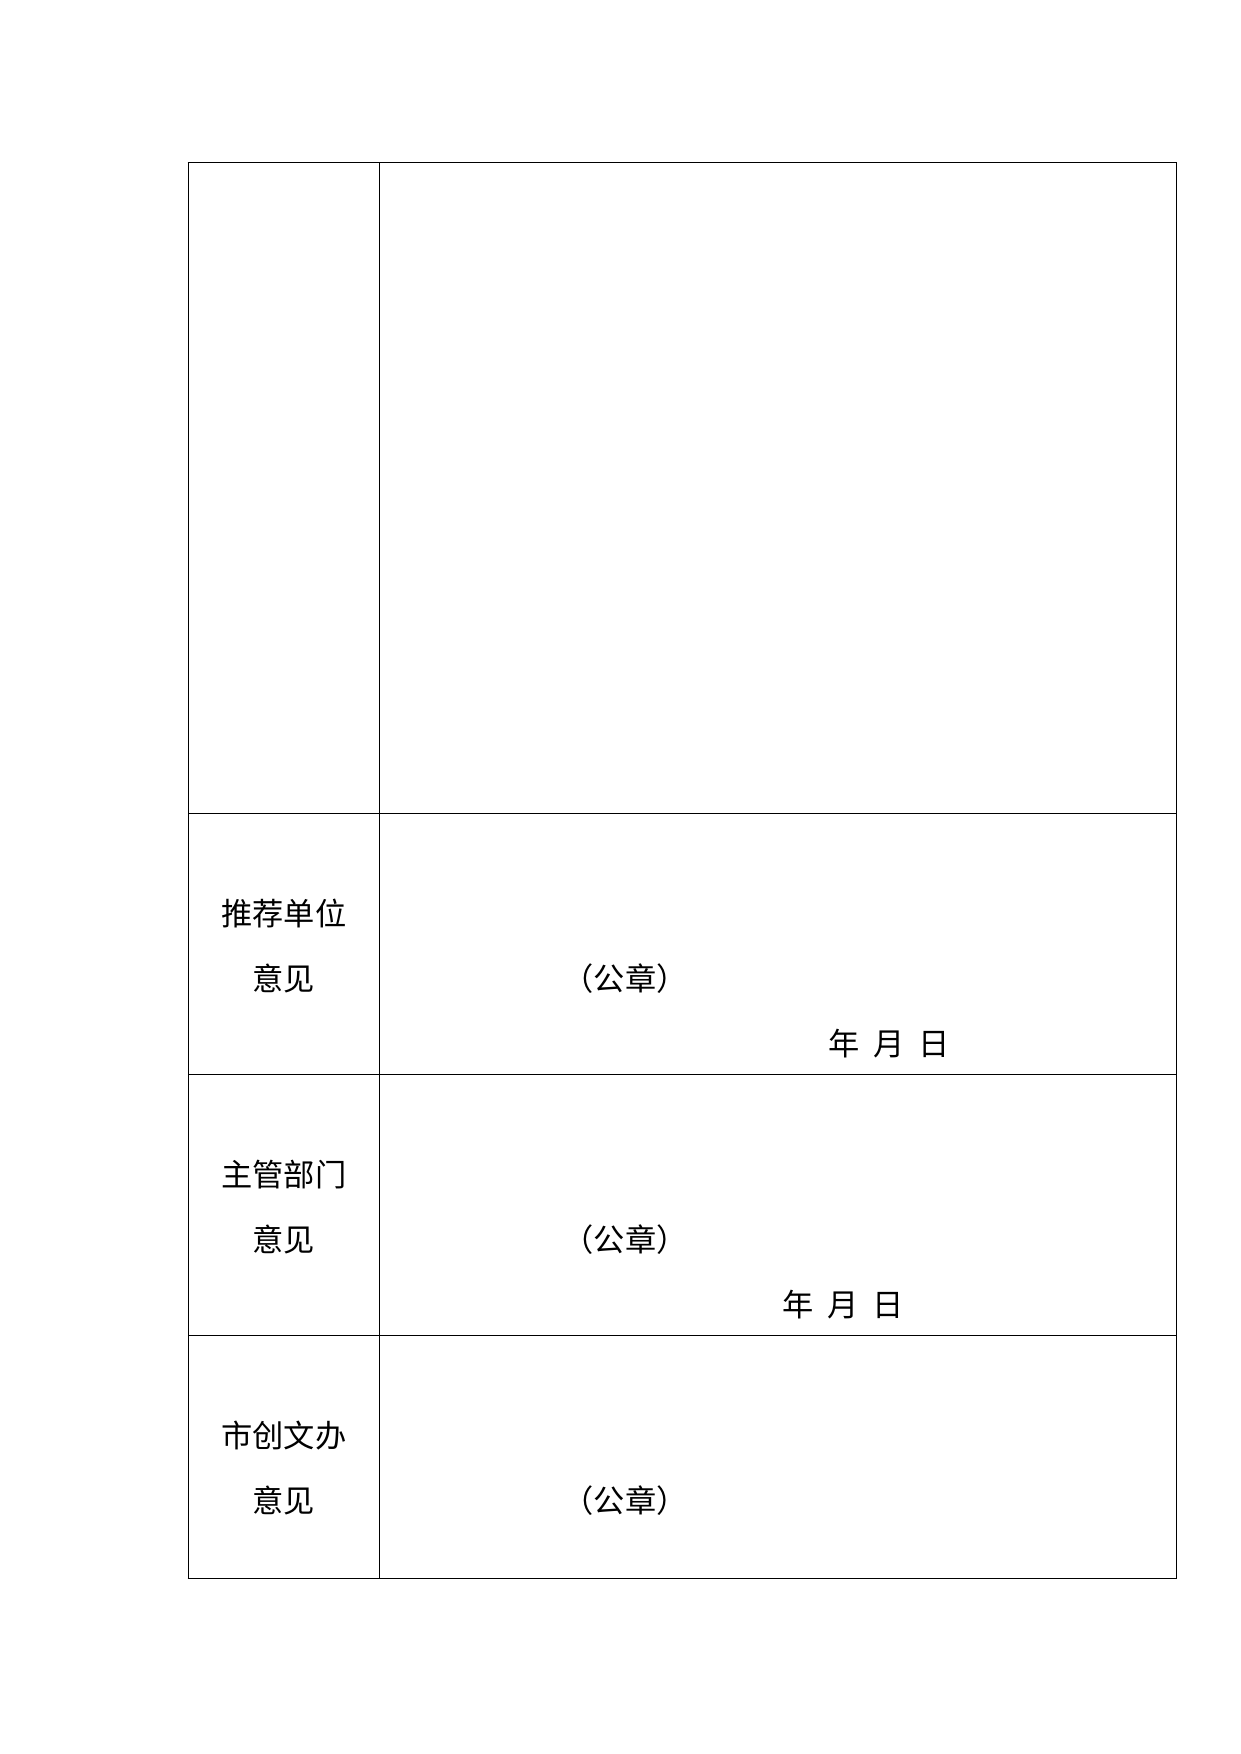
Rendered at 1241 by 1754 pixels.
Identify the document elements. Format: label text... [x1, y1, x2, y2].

table_cell 主管部门 意见 [189, 1075, 379, 1335]
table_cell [380, 163, 1176, 813]
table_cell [189, 163, 379, 813]
table_cell （公章） 年 月 日 [380, 1075, 1176, 1335]
table_cell 市创文办 意见 [189, 1336, 379, 1578]
table_cell （公章） 年 月 日 [380, 814, 1176, 1074]
table_cell 推荐单位 意见 [189, 814, 379, 1074]
table_cell （公章） 年 月 日 [380, 1336, 1176, 1578]
